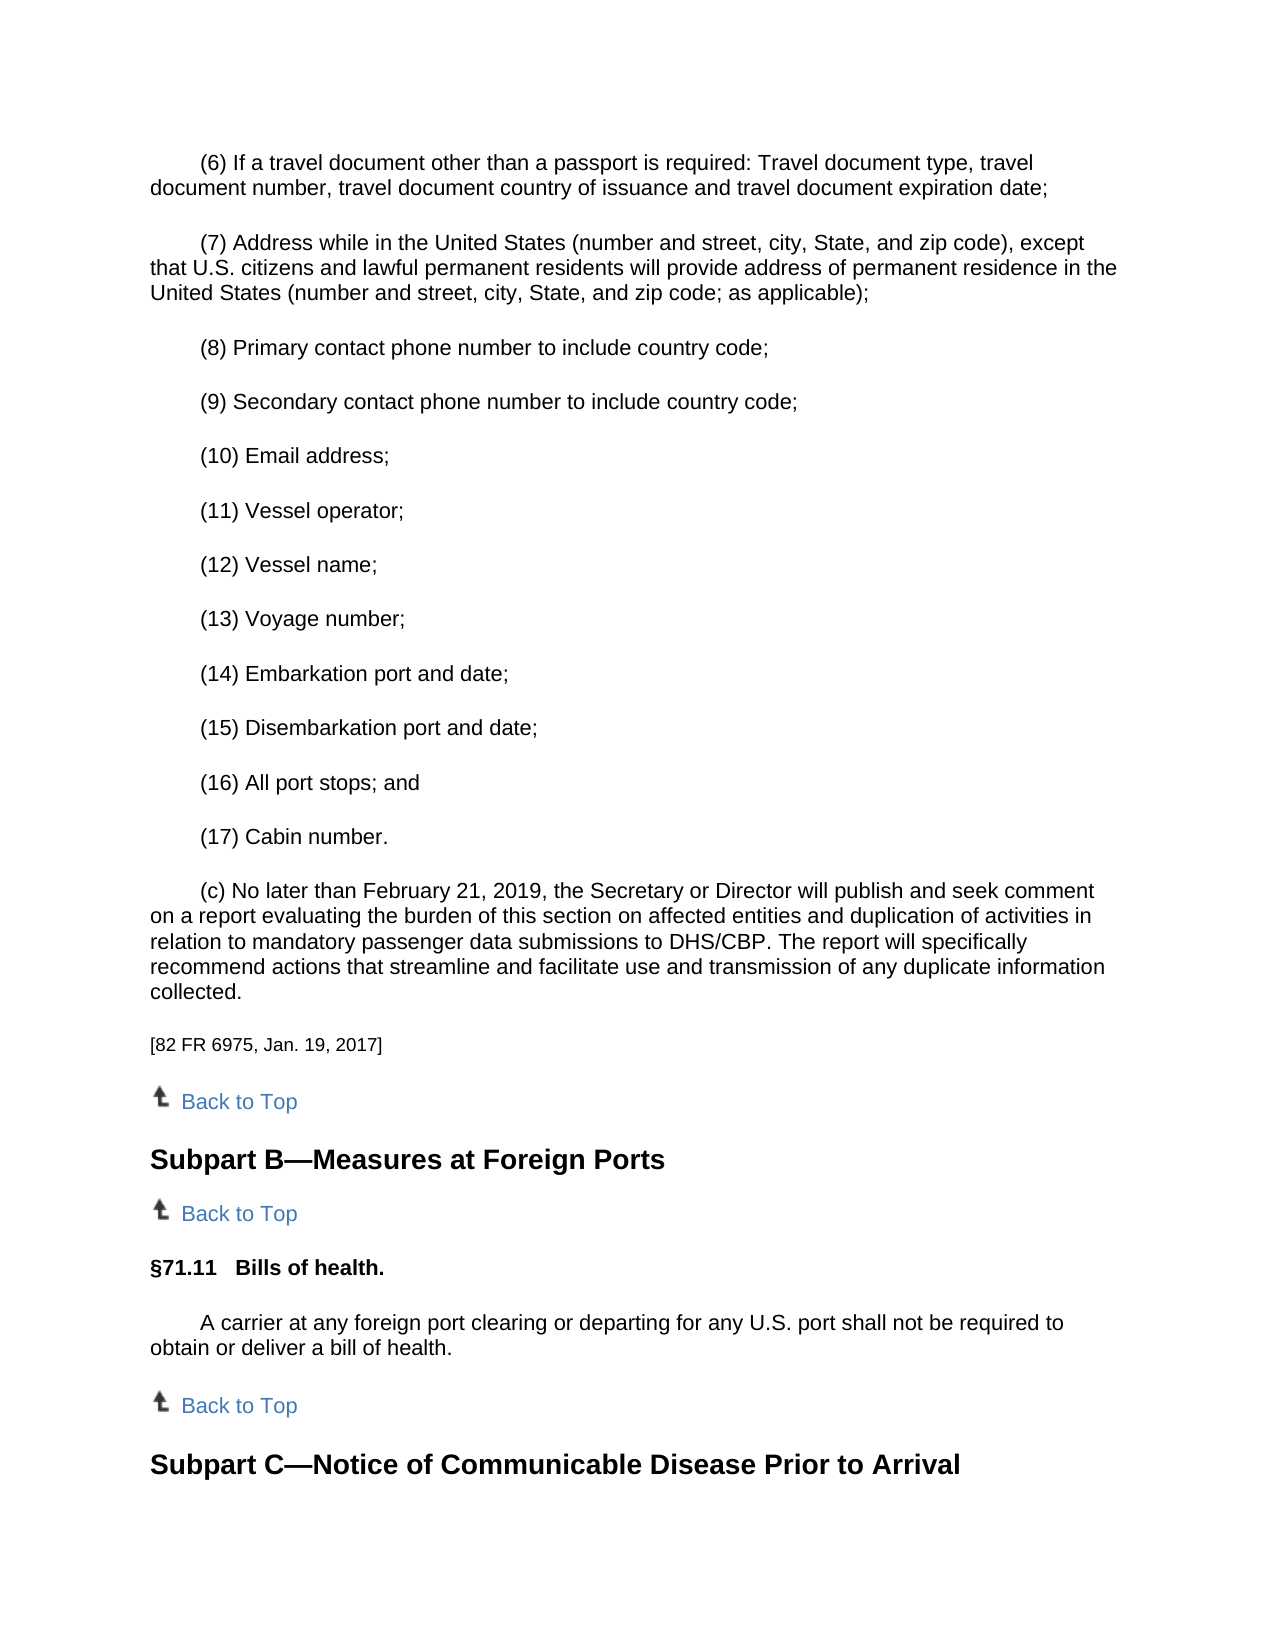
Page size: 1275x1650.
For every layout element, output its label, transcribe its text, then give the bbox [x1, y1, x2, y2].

text (17) Cabin number. [150, 824, 1125, 849]
text Back to Top [150, 1196, 1125, 1226]
text [82 FR 6975, Jan. 19, 2017] [150, 1033, 1125, 1055]
text (6) If a travel document other than a passport is required: Travel document type, travel document number, travel document country of issuance and travel document expiration date; [150, 150, 1125, 200]
text Back to Top [150, 1084, 1125, 1114]
picture [150, 1196, 175, 1222]
text (8) Primary contact phone number to include country code; [150, 334, 1125, 359]
text A carrier at any foreign port clearing or departing for any U.S. port shall not be required to obtain or deliver a bill of health. [150, 1309, 1125, 1360]
picture [150, 1388, 175, 1414]
text (12) Vessel name; [150, 552, 1125, 577]
text (9) Secondary contact phone number to include country code; [150, 389, 1125, 414]
text (16) All port stops; and [150, 769, 1125, 794]
text (11) Vessel operator; [150, 497, 1125, 523]
text (15) Disembarkation port and date; [150, 715, 1125, 740]
text (10) Email address; [150, 443, 1125, 468]
text (14) Embarkation port and date; [150, 661, 1125, 686]
text (c) No later than February 21, 2019, the Secretary or Director will publish and seek comment on a report evaluating the burden of this section on affected entities and duplication of activities in relation to mandatory passenger data submissions to DHS/CBP. The report will specifically recommend actions that streamline and facilitate use and transmission of any duplicate information collected. [150, 878, 1125, 1004]
text (7) Address while in the United States (number and street, city, State, and zip code), except that U.S. citizens and lawful permanent residents will provide address of permanent residence in the United States (number and street, city, State, and zip code; as applicable); [150, 229, 1125, 305]
text (13) Voyage number; [150, 606, 1125, 631]
text Subpart C—Notice of Communicable Disease Prior to Arrival [150, 1448, 1125, 1480]
text Back to Top [150, 1389, 1125, 1419]
text §71.11 Bills of health. [150, 1255, 1125, 1280]
text Subpart B—Measures at Foreign Ports [150, 1143, 1125, 1175]
picture [150, 1084, 175, 1109]
